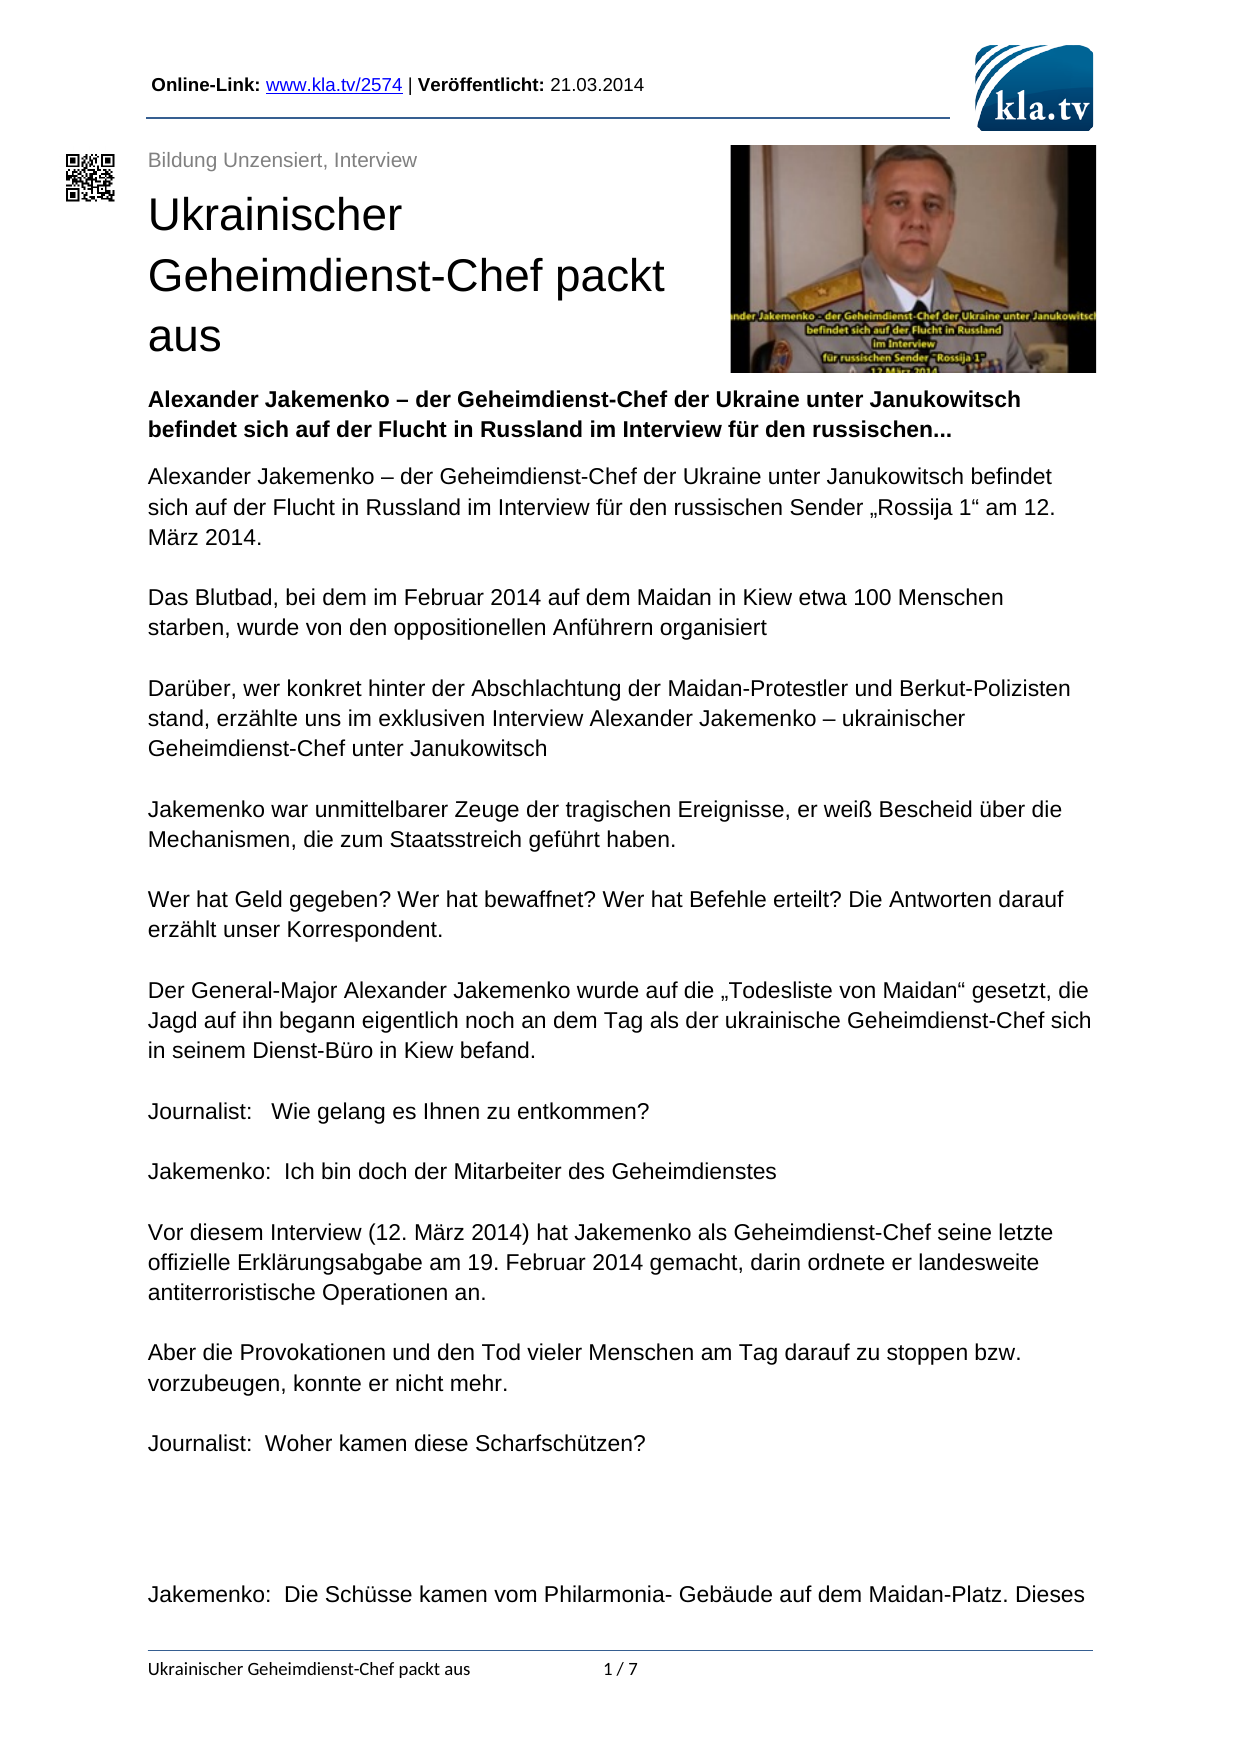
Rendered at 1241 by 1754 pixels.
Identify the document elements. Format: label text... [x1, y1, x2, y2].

text Alexander Jakemenko – der Geheimdienst-Chef der Ukraine unter Janukowitsch befindet sich auf der Flucht in Russland im Interview für den russischen... [148, 386, 1093, 443]
text Bildung Unzensiert, Interview [148, 148, 1093, 172]
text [148, 463, 1093, 1607]
text Ukrainischer Geheimdienst-Chef packt aus [148, 188, 1093, 362]
